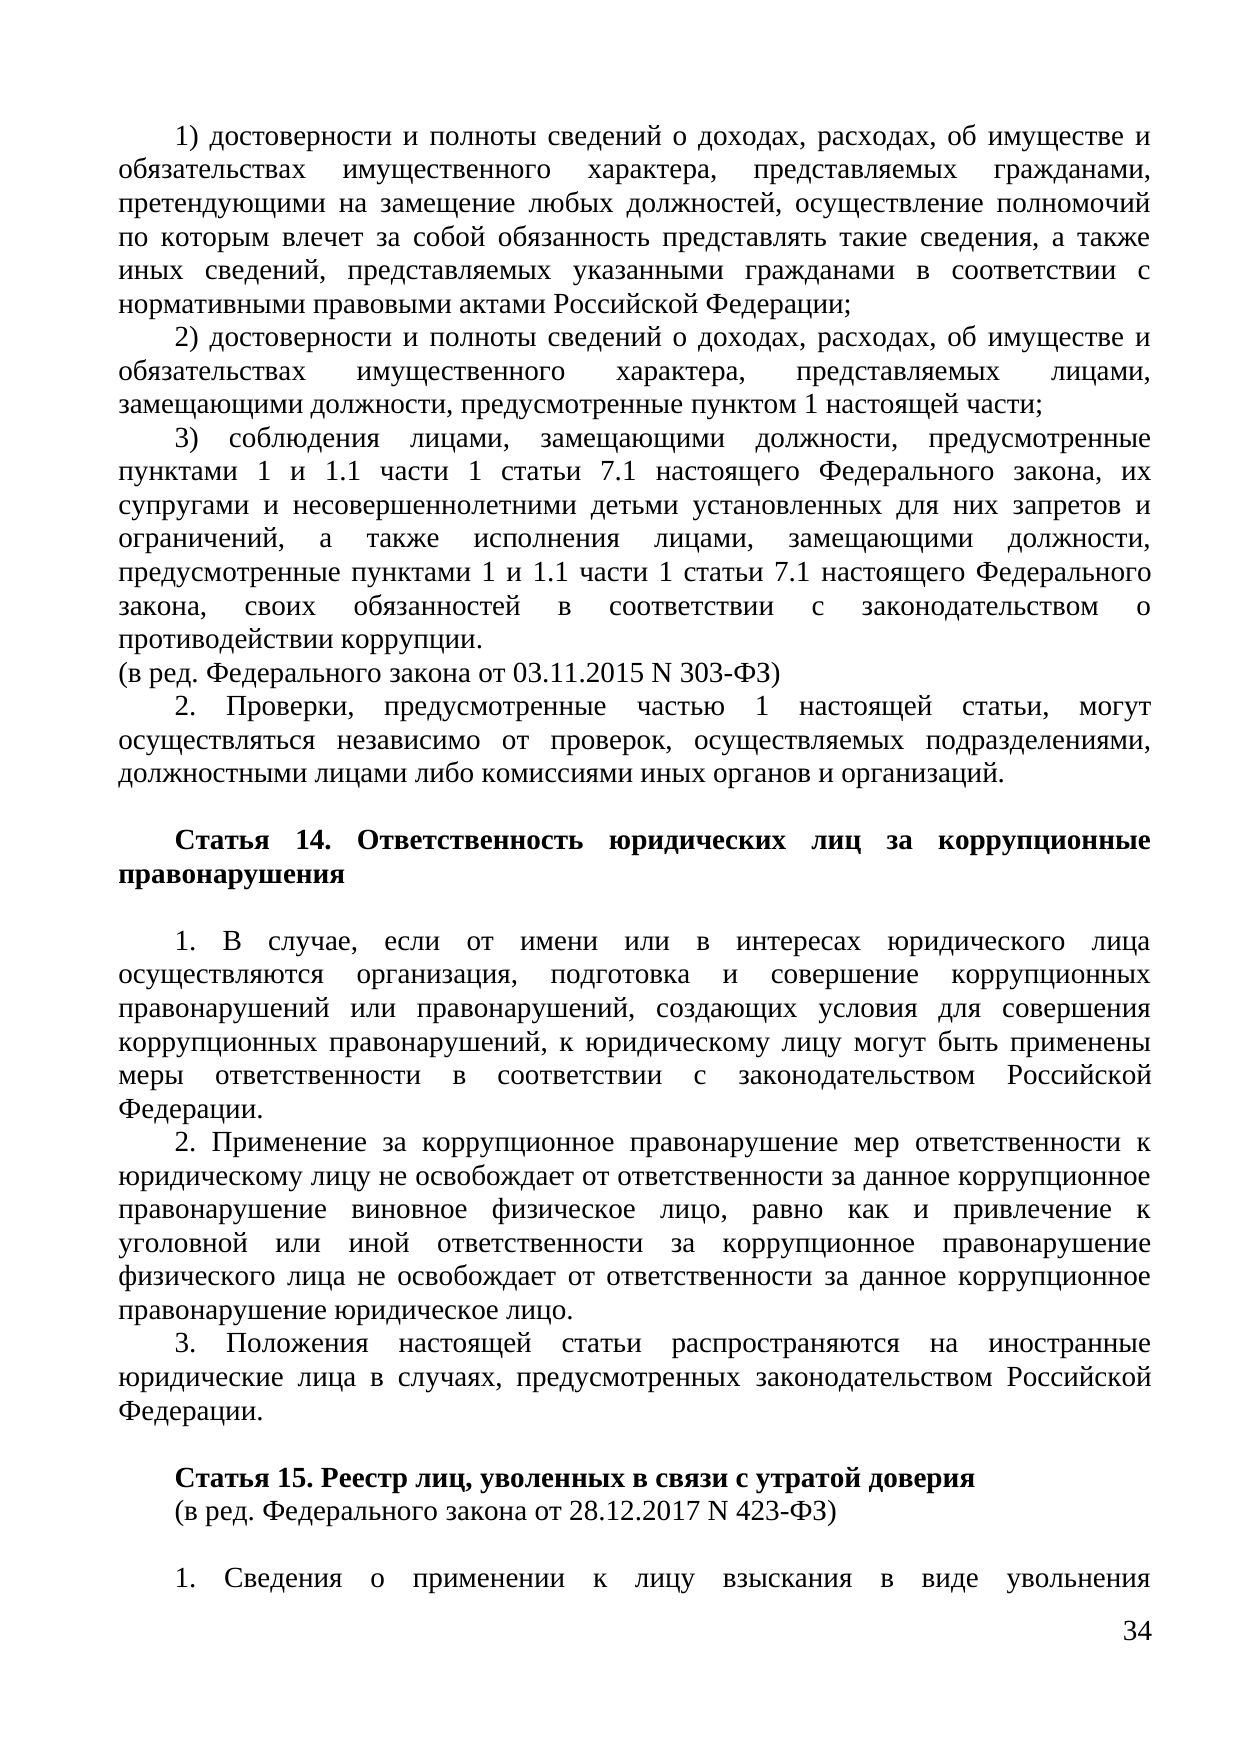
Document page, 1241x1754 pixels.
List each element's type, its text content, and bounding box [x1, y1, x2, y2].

text (в ред. Федерального закона от 03.11.2015 N 303-ФЗ) [118, 655, 1152, 688]
title Статья 14. Ответственность юридических лиц за коррупционные правонарушения [118, 822, 1152, 889]
text 2. Применение за коррупционное правонарушение мер ответственности к юридическому лицу не освобождает от ответственности за данное коррупционное правонарушение виновное физическое лицо, равно как и привлечение к уголовной или иной ответственности за коррупционное правонарушение физического лица не освобождает от ответственности за данное коррупционное правонарушение юридическое лицо. [118, 1124, 1152, 1326]
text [118, 1560, 1152, 1594]
text 3) соблюдения лицами, замещающими должности, предусмотренные пунктами 1 и 1.1 части 1 статьи 7.1 настоящего Федерального закона, их супругами и несовершеннолетними детьми установленных для них запретов и ограничений, а также исполнения лицами, замещающими должности, предусмотренные пунктами 1 и 1.1 части 1 статьи 7.1 настоящего Федерального закона, своих обязанностей в соответствии с законодательством о противодействии коррупции. [118, 420, 1152, 655]
text 1) достоверности и полноты сведений о доходах, расходах, об имуществе и обязательствах имущественного характера, представляемых гражданами, претендующими на замещение любых должностей, осуществление полномочий по которым влечет за собой обязанность представлять такие сведения, а также иных сведений, представляемых указанными гражданами в соответствии с нормативными правовыми актами Российской Федерации; [118, 118, 1152, 319]
text 2) достоверности и полноты сведений о доходах, расходах, об имуществе и обязательствах имущественного характера, представляемых лицами, замещающими должности, предусмотренные пунктом 1 настоящей части; [118, 319, 1152, 420]
text 3. Положения настоящей статьи распространяются на иностранные юридические лица в случаях, предусмотренных законодательством Российской Федерации. [118, 1326, 1152, 1426]
title Статья 15. Реестр лиц, уволенных в связи с утратой доверия [118, 1460, 1152, 1493]
text 2. Проверки, предусмотренные частью 1 настоящей статьи, могут осуществляться независимо от проверок, осуществляемых подразделениями, должностными лицами либо комиссиями иных органов и организаций. [118, 688, 1152, 789]
text (в ред. Федерального закона от 28.12.2017 N 423-ФЗ) [118, 1493, 1152, 1527]
text 1. В случае, если от имени или в интересах юридического лица осуществляются организация, подготовка и совершение коррупционных правонарушений или правонарушений, создающих условия для совершения коррупционных правонарушений, к юридическому лицу могут быть применены меры ответственности в соответствии с законодательством Российской Федерации. [118, 923, 1152, 1124]
